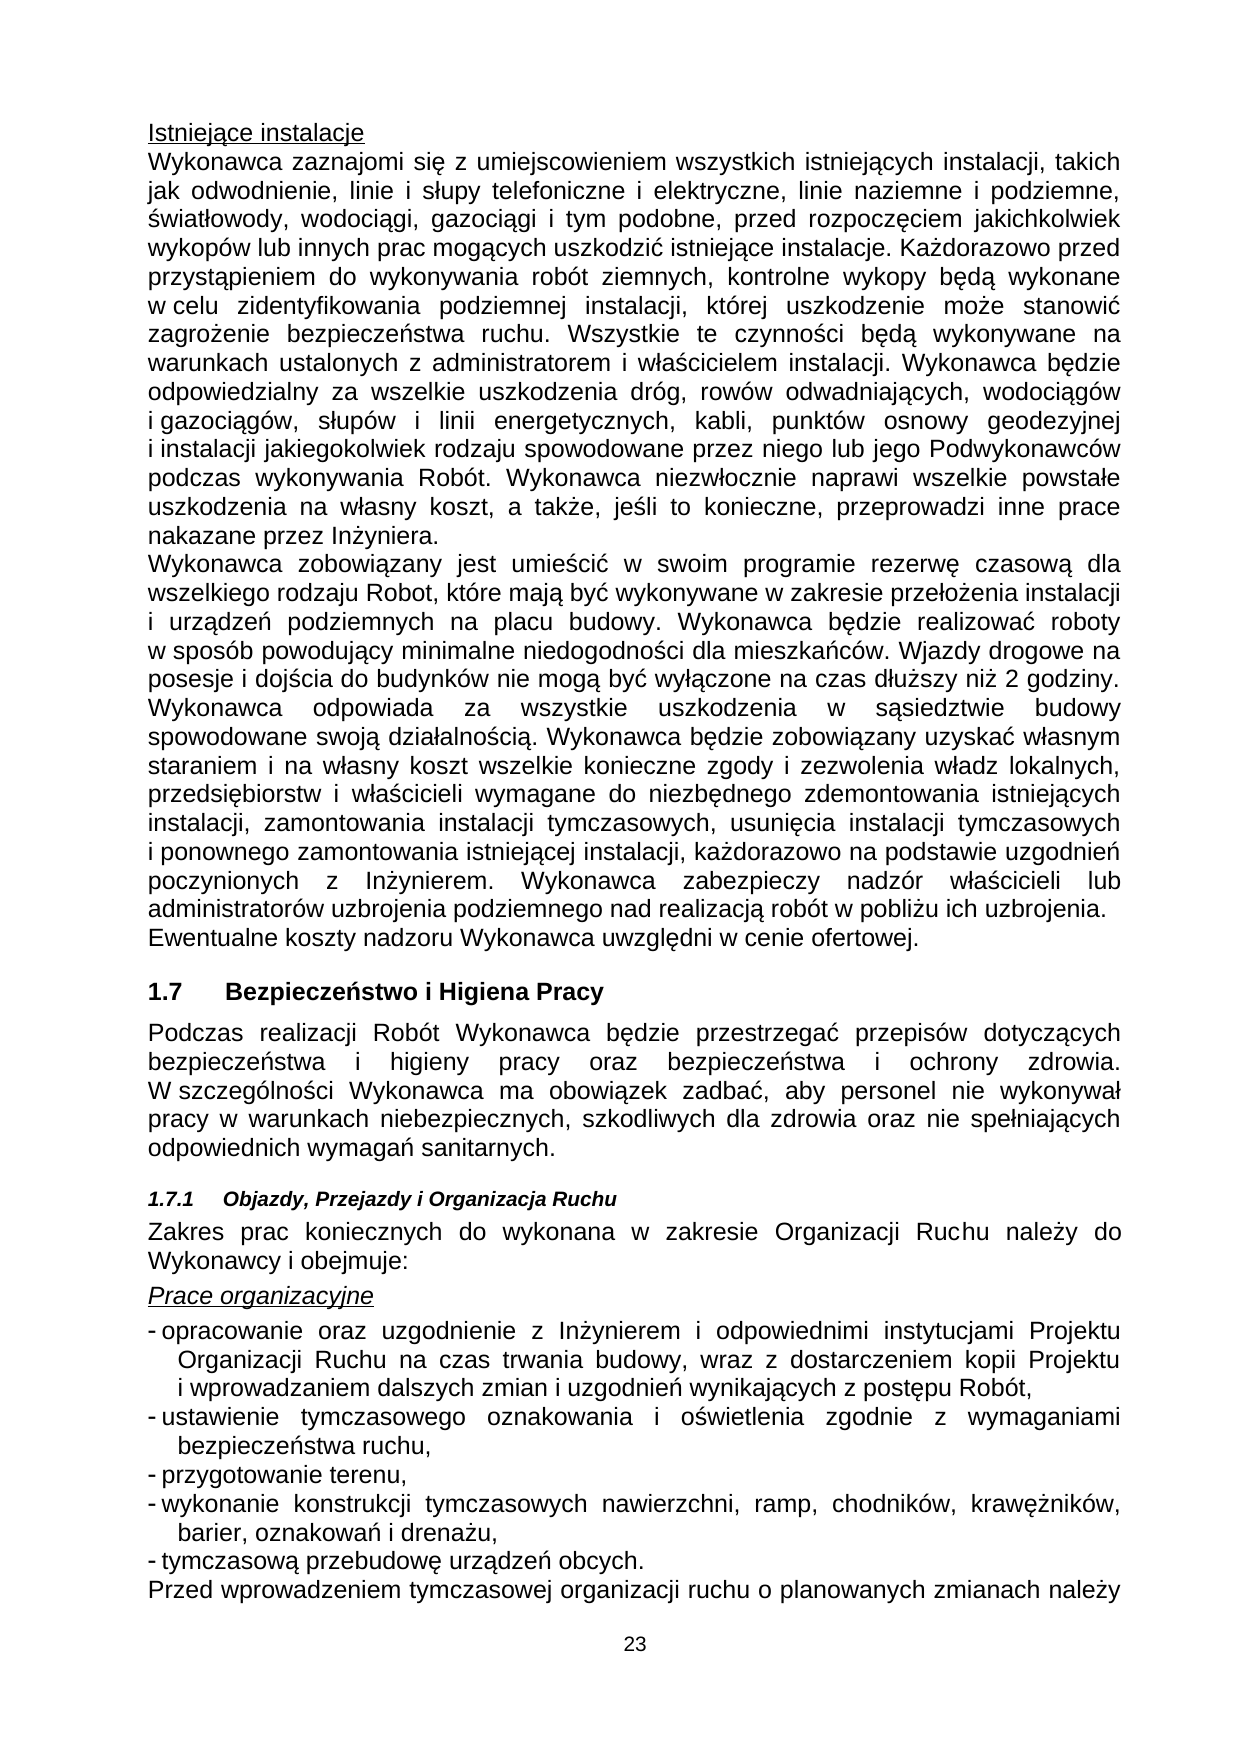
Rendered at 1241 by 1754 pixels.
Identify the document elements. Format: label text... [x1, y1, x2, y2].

text Istniejące instalacje [148, 118, 1122, 147]
text Ewentualne koszty nadzoru Wykonawca uwzględni w cenie ofertowej. [148, 923, 1122, 952]
list przygotowanie terenu, [148, 1460, 1122, 1489]
text Zakres prac koniecznych do wykonana w zakresie Organizacji Ruchu należy do Wykonawcy i obejmuje: [148, 1217, 1122, 1274]
text Wykonawca zaznajomi się z umiejscowieniem wszystkich istniejących instalacji, takich jak odwodnienie, linie i słupy telefoniczne i elektryczne, linie naziemne i podziemne, światłowody, wodociągi, gazociągi i tym podobne, przed rozpoczęciem jakichkolwiek wykopów lub innych prac mogących uszkodzić istniejące instalacje. Każdorazowo przed przystąpieniem do wykonywania robót ziemnych, kontrolne wykopy będą wykonane w celu zidentyfikowania podziemnej instalacji, której uszkodzenie może stanowić zagrożenie bezpieczeństwa ruchu. Wszystkie te czynności będą wykonywane na warunkach ustalonych z administratorem i właścicielem instalacji. Wykonawca będzie odpowiedzialny za wszelkie uszkodzenia dróg, rowów odwadniających, wodociągów i gazociągów, słupów i linii energetycznych, kabli, punktów osnowy geodezyjnej i instalacji jakiegokolwiek rodzaju spowodowane przez niego lub jego Podwykonawców podczas wykonywania Robót. Wykonawca niezwłocznie naprawi wszelkie powstałe uszkodzenia na własny koszt, a także, jeśli to konieczne, przeprowadzi inne prace nakazane przez Inżyniera. [148, 147, 1122, 549]
list tymczasową przebudowę urządzeń obcych. [148, 1546, 1122, 1575]
list Bezpieczeństwo i Higiena Pracy [148, 977, 1122, 1006]
list Objazdy, Przejazdy i Organizacja Ruchu [148, 1187, 1122, 1211]
list opracowanie oraz uzgodnienie z Inżynierem i odpowiednimi instytucjami Projektu Organizacji Ruchu na czas trwania budowy, wraz z dostarczeniem kopii Projektu i wprowadzaniem dalszych zmian i uzgodnień wynikających z postępu Robót, [148, 1316, 1122, 1402]
list ustawienie tymczasowego oznakowania i oświetlenia zgodnie z wymaganiami bezpieczeństwa ruchu, [148, 1402, 1122, 1460]
text Podczas realizacji Robót Wykonawca będzie przestrzegać przepisów dotyczących bezpieczeństwa i higieny pracy oraz bezpieczeństwa i ochrony zdrowia. W szczególności Wykonawca ma obowiązek zadbać, aby personel nie wykonywał pracy w warunkach niebezpiecznych, szkodliwych dla zdrowia oraz nie spełniających odpowiednich wymagań sanitarnych. [148, 1018, 1122, 1162]
list wykonanie konstrukcji tymczasowych nawierzchni, ramp, chodników, krawężników, barier, oznakowań i drenażu, [148, 1489, 1122, 1546]
text Wykonawca zobowiązany jest umieścić w swoim programie rezerwę czasową dla wszelkiego rodzaju Robot, które mają być wykonywane w zakresie przełożenia instalacji i urządzeń podziemnych na placu budowy. Wykonawca będzie realizować roboty w sposób powodujący minimalne niedogodności dla mieszkańców. Wjazdy drogowe na posesje i dojścia do budynków nie mogą być wyłączone na czas dłuższy niż 2 godziny. Wykonawca odpowiada za wszystkie uszkodzenia w sąsiedztwie budowy spowodowane swoją działalnością. Wykonawca będzie zobowiązany uzyskać własnym staraniem i na własny koszt wszelkie konieczne zgody i zezwolenia władz lokalnych, przedsiębiorstw i właścicieli wymagane do niezbędnego zdemontowania istniejących instalacji, zamontowania instalacji tymczasowych, usunięcia instalacji tymczasowych i ponownego zamontowania istniejącej instalacji, każdorazowo na podstawie uzgodnień poczynionych z Inżynierem. Wykonawca zabezpieczy nadzór właścicieli lub administratorów uzbrojenia podziemnego nad realizacją robót w pobliżu ich uzbrojenia. [148, 549, 1122, 923]
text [148, 1575, 1122, 1604]
text Prace organizacyjne [148, 1281, 1122, 1309]
